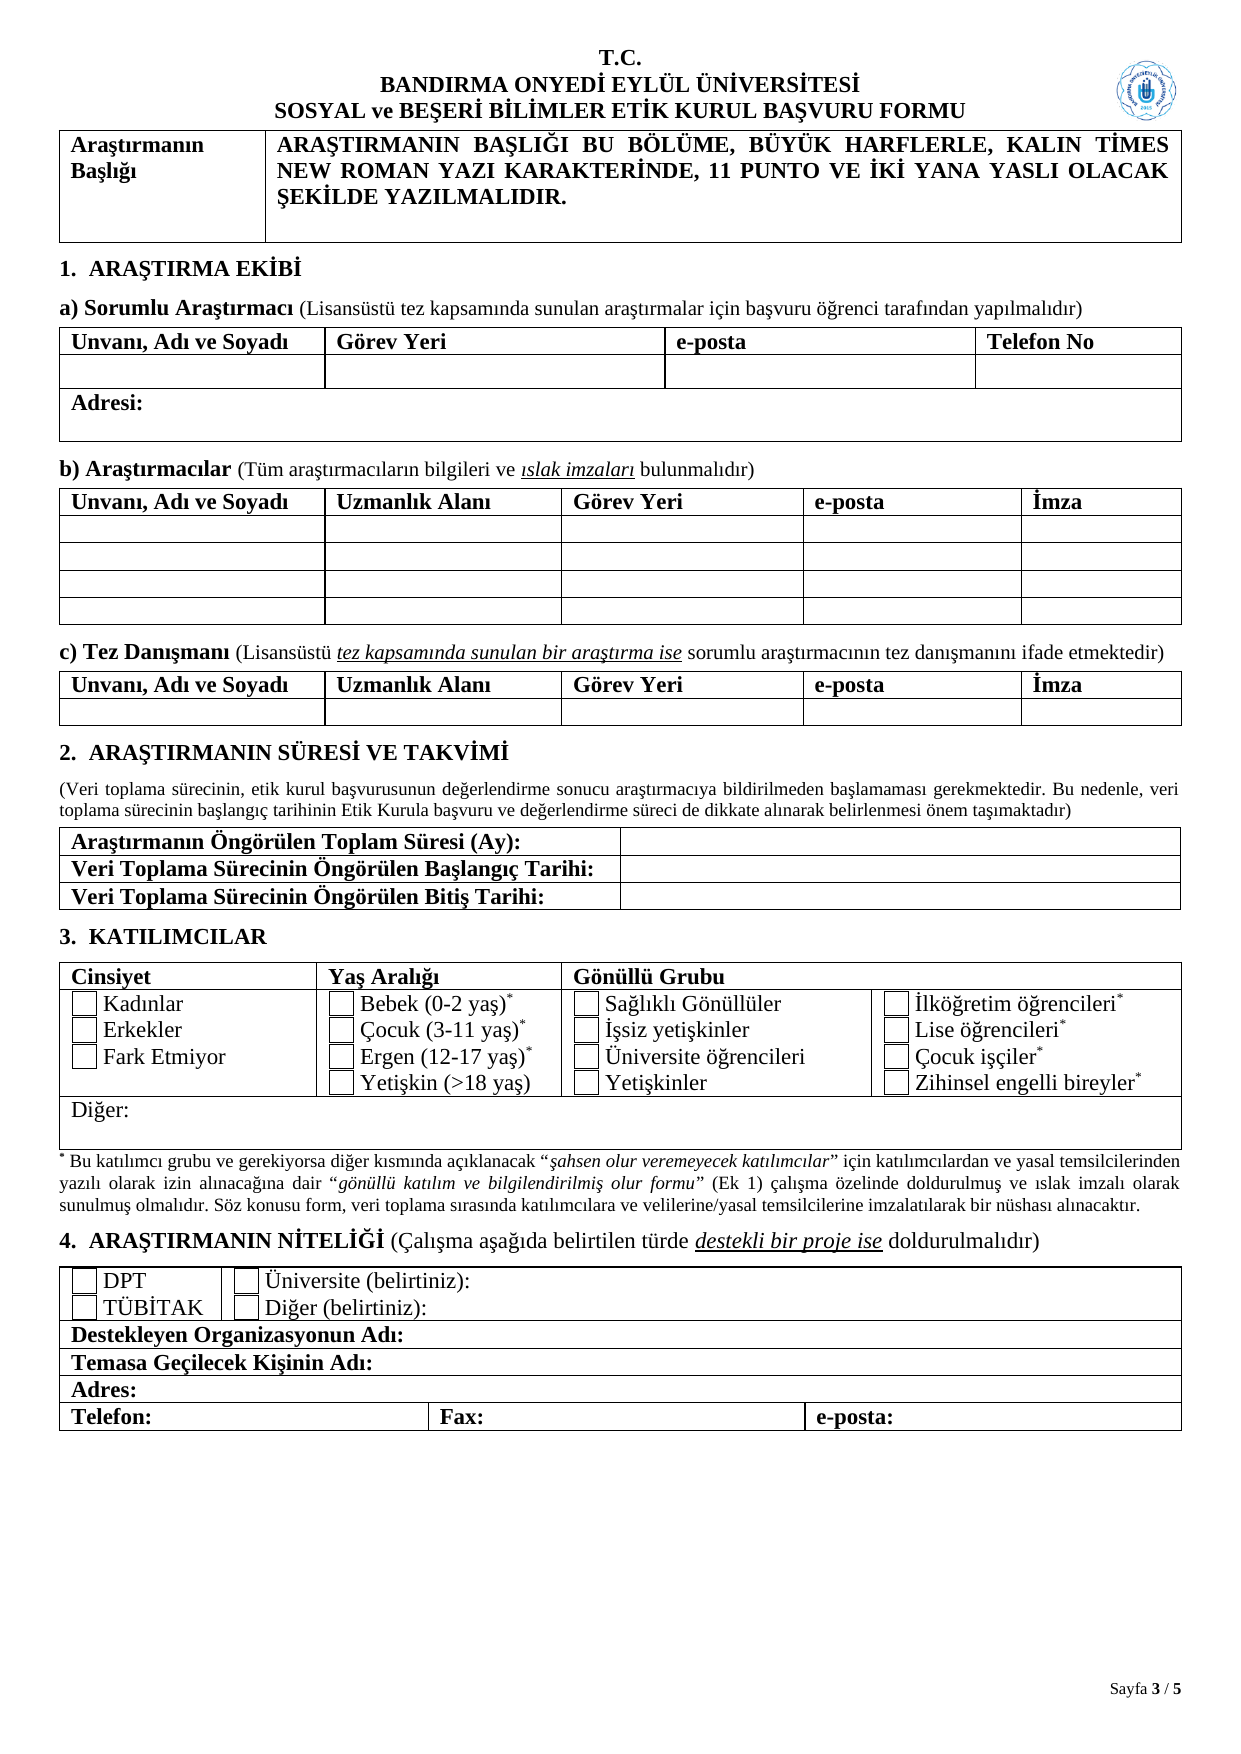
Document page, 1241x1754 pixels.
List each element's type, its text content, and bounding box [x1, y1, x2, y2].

table_header Görev Yeri [562, 489, 803, 515]
table_header Yaş Aralığı [317, 963, 561, 989]
table_header Araştırmanın Başlığı [60, 131, 265, 242]
text a) Sorumlu Araştırmacı (Lisansüstü tez kapsamında sunulan araştırmalar için başvuru öğrenci tarafından yapılmalıdır) [59, 294, 1181, 321]
table_cell [326, 516, 561, 542]
table_header e-posta [666, 328, 975, 354]
table_cell [326, 543, 561, 569]
list KATILIMCILAR [59, 923, 1181, 949]
text b) Araştırmacılar (Tüm araştırmacıların bilgileri ve ıslak imzaları bulunmalıdır) [59, 455, 1181, 481]
table_cell [326, 355, 664, 387]
table_cell [976, 355, 1181, 387]
list ARAŞTIRMA EKİBİ [59, 255, 1181, 282]
table_header İmza [1022, 489, 1181, 515]
table_header [621, 828, 1180, 854]
text (Veri toplama sürecinin, etik kurul başvurusunun değerlendirme sonucu araştırmacıya bildirilmeden başlamaması gerekmektedir. Bu nedenle, veri toplama sürecinin başlangıç tarihinin Etik Kurula başvuru ve değerlendirme süreci de dikkate alınarak belirlenmesi önem taşımaktadır) [59, 778, 1181, 821]
table_cell [1022, 516, 1181, 542]
table_cell [804, 699, 1021, 725]
table_cell Telefon: [60, 1403, 428, 1430]
table_cell Adresi: [60, 389, 1181, 441]
table_cell [562, 598, 803, 624]
table_cell [804, 598, 1021, 624]
table_cell Temasa Geçilecek Kişinin Adı: [60, 1349, 1181, 1375]
picture [1115, 59, 1177, 121]
table_cell [804, 571, 1021, 597]
table_cell [60, 571, 324, 597]
table_cell İlköğretim öğrencileri* Lise öğrencileri* Çocuk işçiler* Zihinsel engelli bireyler* [872, 990, 1181, 1096]
list ARAŞTIRMANIN NİTELİĞİ (Çalışma aşağıda belirtilen türde destekli bir proje ise doldurulmalıdır) [59, 1227, 1181, 1254]
table_header İmza [1022, 672, 1181, 698]
table_cell [60, 598, 324, 624]
table_cell [60, 516, 324, 542]
table_header Uzmanlık Alanı [326, 489, 561, 515]
table_cell [60, 543, 324, 569]
table_cell [562, 543, 803, 569]
table_cell [326, 571, 561, 597]
table_cell [804, 543, 1021, 569]
table_header e-posta [804, 672, 1021, 698]
table_header Gönüllü Grubu [562, 963, 1181, 989]
list ARAŞTIRMANIN SÜRESİ VE TAKVİMİ [59, 739, 1181, 765]
table_cell Bebek (0-2 yaş)* Çocuk (3-11 yaş)* Ergen (12-17 yaş)* Yetişkin (>18 yaş) [317, 990, 561, 1096]
table_cell [60, 699, 324, 725]
table_cell Adres: [60, 1376, 1181, 1402]
table_cell Kadınlar Erkekler Fark Etmiyor [60, 990, 316, 1096]
table_cell [60, 355, 324, 387]
table_header Telefon No [976, 328, 1181, 354]
table_cell Fax: [429, 1403, 804, 1430]
table_header DPT TÜBİTAK [60, 1268, 221, 1320]
table_cell e-posta: [806, 1403, 1181, 1430]
table_cell Veri Toplama Sürecinin Öngörülen Başlangıç Tarihi: [60, 856, 620, 882]
table_cell [1022, 571, 1181, 597]
table_header ARAŞTIRMANIN BAŞLIĞI BU BÖLÜME, BÜYÜK HARFLERLE, KALIN TİMES NEW ROMAN YAZI KARAKTERİNDE, 11 PUNTO VE İKİ YANA YASLI OLACAK ŞEKİLDE YAZILMALIDIR. [266, 131, 1181, 242]
text c) Tez Danışmanı (Lisansüstü tez kapsamında sunulan bir araştırma ise sorumlu araştırmacının tez danışmanını ifade etmektedir) [59, 638, 1181, 664]
text * Bu katılımcı grubu ve gerekiyorsa diğer kısmında açıklanacak “şahsen olur veremeyecek katılımcılar” için katılımcılardan ve yasal temsilcilerinden yazılı olarak izin alınacağına dair “gönüllü katılım ve bilgilendirilmiş olur formu” (Ek 1) çalışma özelinde doldurulmuş ve ıslak imzalı olarak sunulmuş olmalıdır. Söz konusu form, veri toplama sırasında katılımcılara ve velilerine/yasal temsilcilerine imzalatılarak bir nüshası alınacaktır. [59, 1150, 1181, 1215]
table_header Unvanı, Adı ve Soyadı [60, 328, 324, 354]
table_header Unvanı, Adı ve Soyadı [60, 672, 324, 698]
table_cell Diğer: [60, 1097, 1181, 1149]
table_cell Destekleyen Organizasyonun Adı: [60, 1321, 1181, 1347]
table_cell [562, 699, 803, 725]
table_cell [1022, 543, 1181, 569]
table_cell [326, 699, 561, 725]
table_cell [1022, 699, 1181, 725]
table_header Araştırmanın Öngörülen Toplam Süresi (Ay): [60, 828, 620, 854]
table_header Görev Yeri [326, 328, 664, 354]
table_cell [562, 516, 803, 542]
table_header e-posta [804, 489, 1021, 515]
table_header Görev Yeri [562, 672, 803, 698]
table_cell [562, 571, 803, 597]
table_cell [621, 856, 1180, 882]
table_cell [326, 598, 561, 624]
table_header Unvanı, Adı ve Soyadı [60, 489, 324, 515]
table_cell [621, 883, 1180, 909]
table_header Üniversite (belirtiniz): Diğer (belirtiniz): [222, 1268, 1181, 1320]
table_cell Veri Toplama Sürecinin Öngörülen Bitiş Tarihi: [60, 883, 620, 909]
table_cell [1022, 598, 1181, 624]
table_cell Sağlıklı Gönüllüler İşsiz yetişkinler Üniversite öğrencileri Yetişkinler [562, 990, 871, 1096]
table_header Uzmanlık Alanı [326, 672, 561, 698]
table_cell [666, 355, 975, 387]
table_cell [804, 516, 1021, 542]
table_header Cinsiyet [60, 963, 316, 989]
